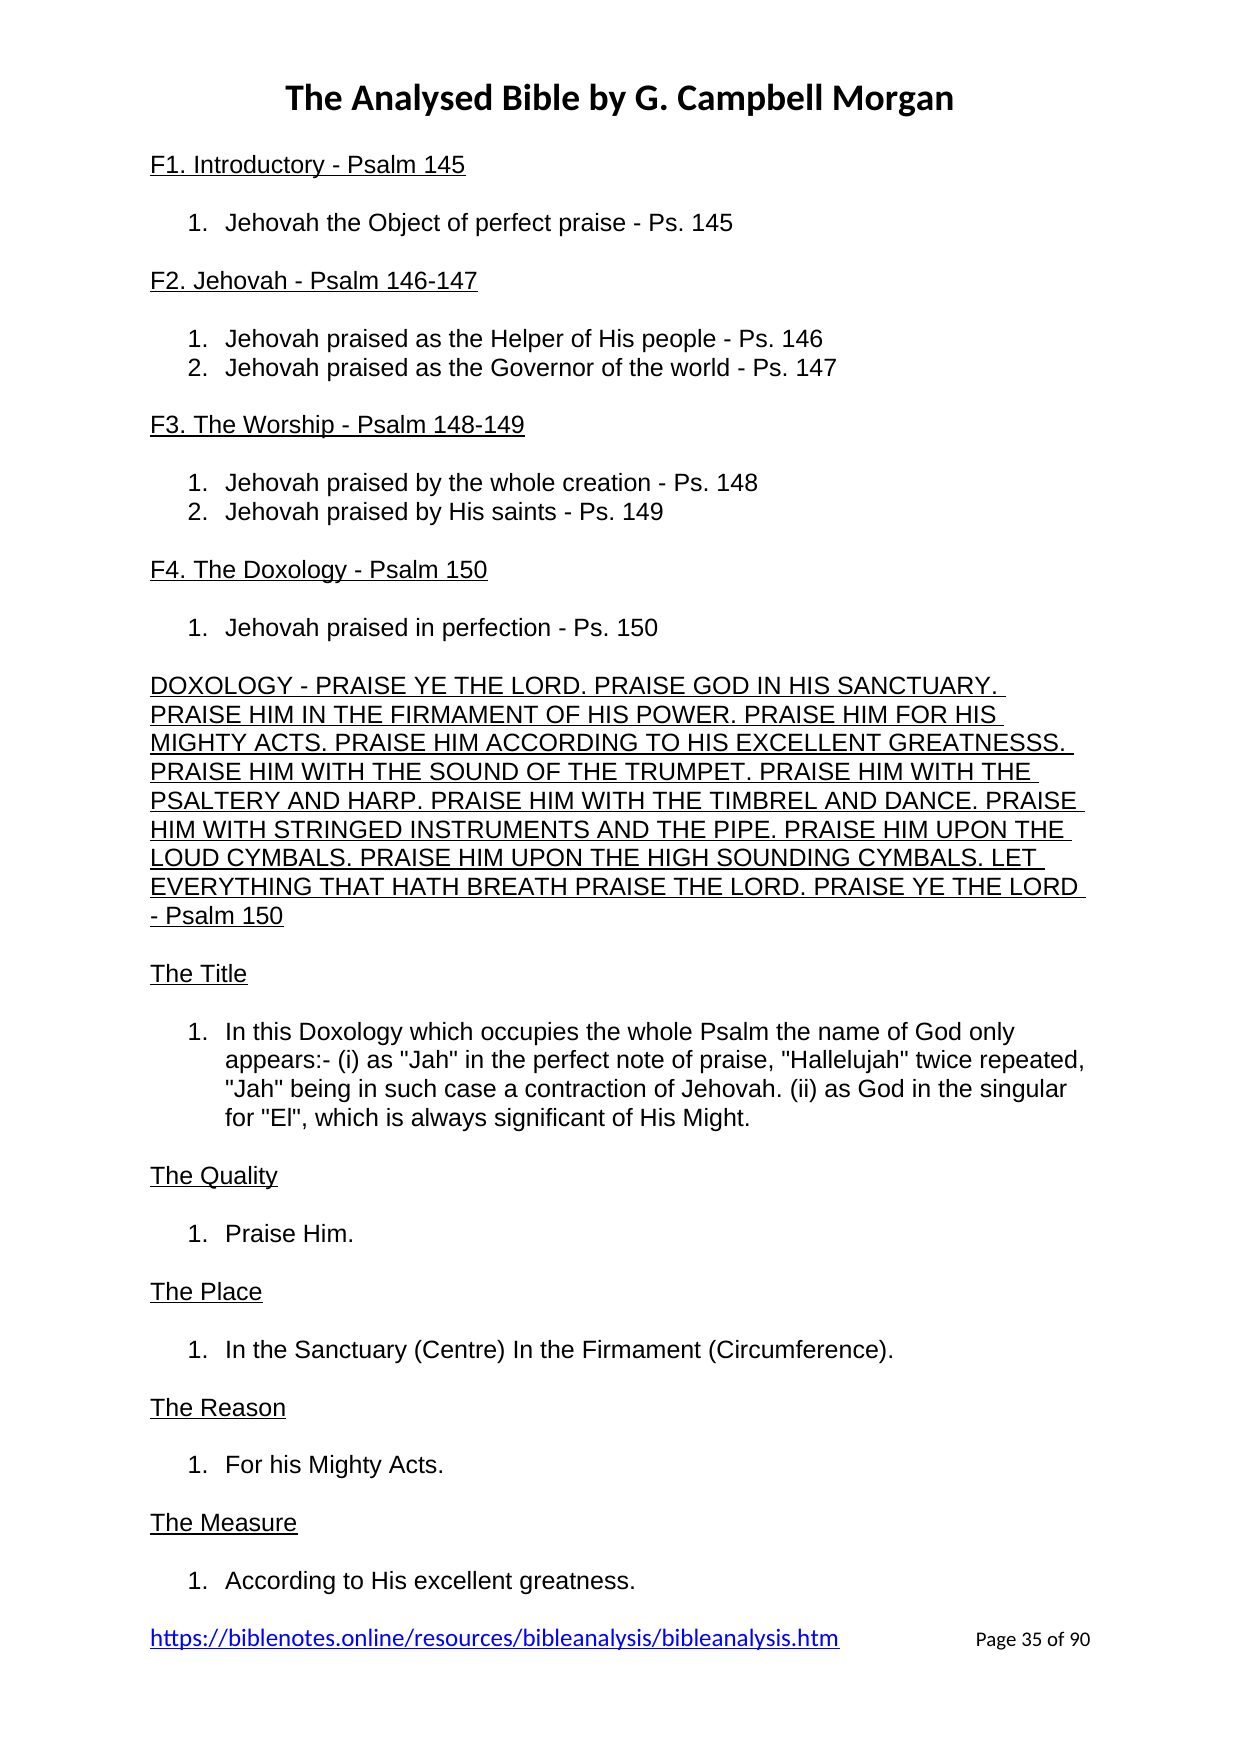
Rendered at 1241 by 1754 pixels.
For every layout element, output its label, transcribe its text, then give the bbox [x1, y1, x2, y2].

list Jehovah praised as the Helper of His people - Ps. 146 [187, 324, 1090, 352]
list According to His excellent greatness. [187, 1566, 1090, 1595]
text The Title [150, 959, 1090, 987]
list Jehovah the Object of perfect praise - Ps. 145 [187, 208, 1090, 237]
text F2. Jehovah - Psalm 146-147 [150, 266, 1090, 294]
text F1. Introductory - Psalm 145 [150, 150, 1090, 179]
list Praise Him. [187, 1219, 1090, 1247]
text The Quality [150, 1161, 1090, 1189]
list Jehovah praised in perfection - Ps. 150 [187, 613, 1090, 642]
list Jehovah praised by His saints - Ps. 149 [187, 497, 1090, 526]
list For his Mighty Acts. [187, 1450, 1090, 1479]
list Jehovah praised by the whole creation - Ps. 148 [187, 468, 1090, 497]
list Jehovah praised as the Governor of the world - Ps. 147 [187, 352, 1090, 381]
list In this Doxology which occupies the whole Psalm the name of God only appears:- (i) as "Jah" in the perfect note of praise, "Hallelujah" twice repeated, "Jah" being in such case a contraction of Jehovah. (ii) as God in the singular for "El", which is always significant of His Might. [187, 1017, 1090, 1132]
text The Reason [150, 1392, 1090, 1421]
text The Place [150, 1277, 1090, 1305]
text F3. The Worship - Psalm 148-149 [150, 410, 1090, 439]
list In the Sanctuary (Centre) In the Firmament (Circumference). [187, 1334, 1090, 1363]
text F4. The Doxology - Psalm 150 [150, 555, 1090, 584]
text The Measure [150, 1508, 1090, 1537]
text DOXOLOGY - PRAISE YE THE LORD. PRAISE GOD IN HIS SANCTUARY. PRAISE HIM IN THE FIRMAMENT OF HIS POWER. PRAISE HIM FOR HIS MIGHTY ACTS. PRAISE HIM ACCORDING TO HIS EXCELLENT GREATNESSS. PRAISE HIM WITH THE SOUND OF THE TRUMPET. PRAISE HIM WITH THE PSALTERY AND HARP. PRAISE HIM WITH THE TIMBREL AND DANCE. PRAISE HIM WITH STRINGED INSTRUMENTS AND THE PIPE. PRAISE HIM UPON THE LOUD CYMBALS. PRAISE HIM UPON THE HIGH SOUNDING CYMBALS. LET EVERYTHING THAT HATH BREATH PRAISE THE LORD. PRAISE YE THE LORD - Psalm 150 [150, 671, 1090, 929]
